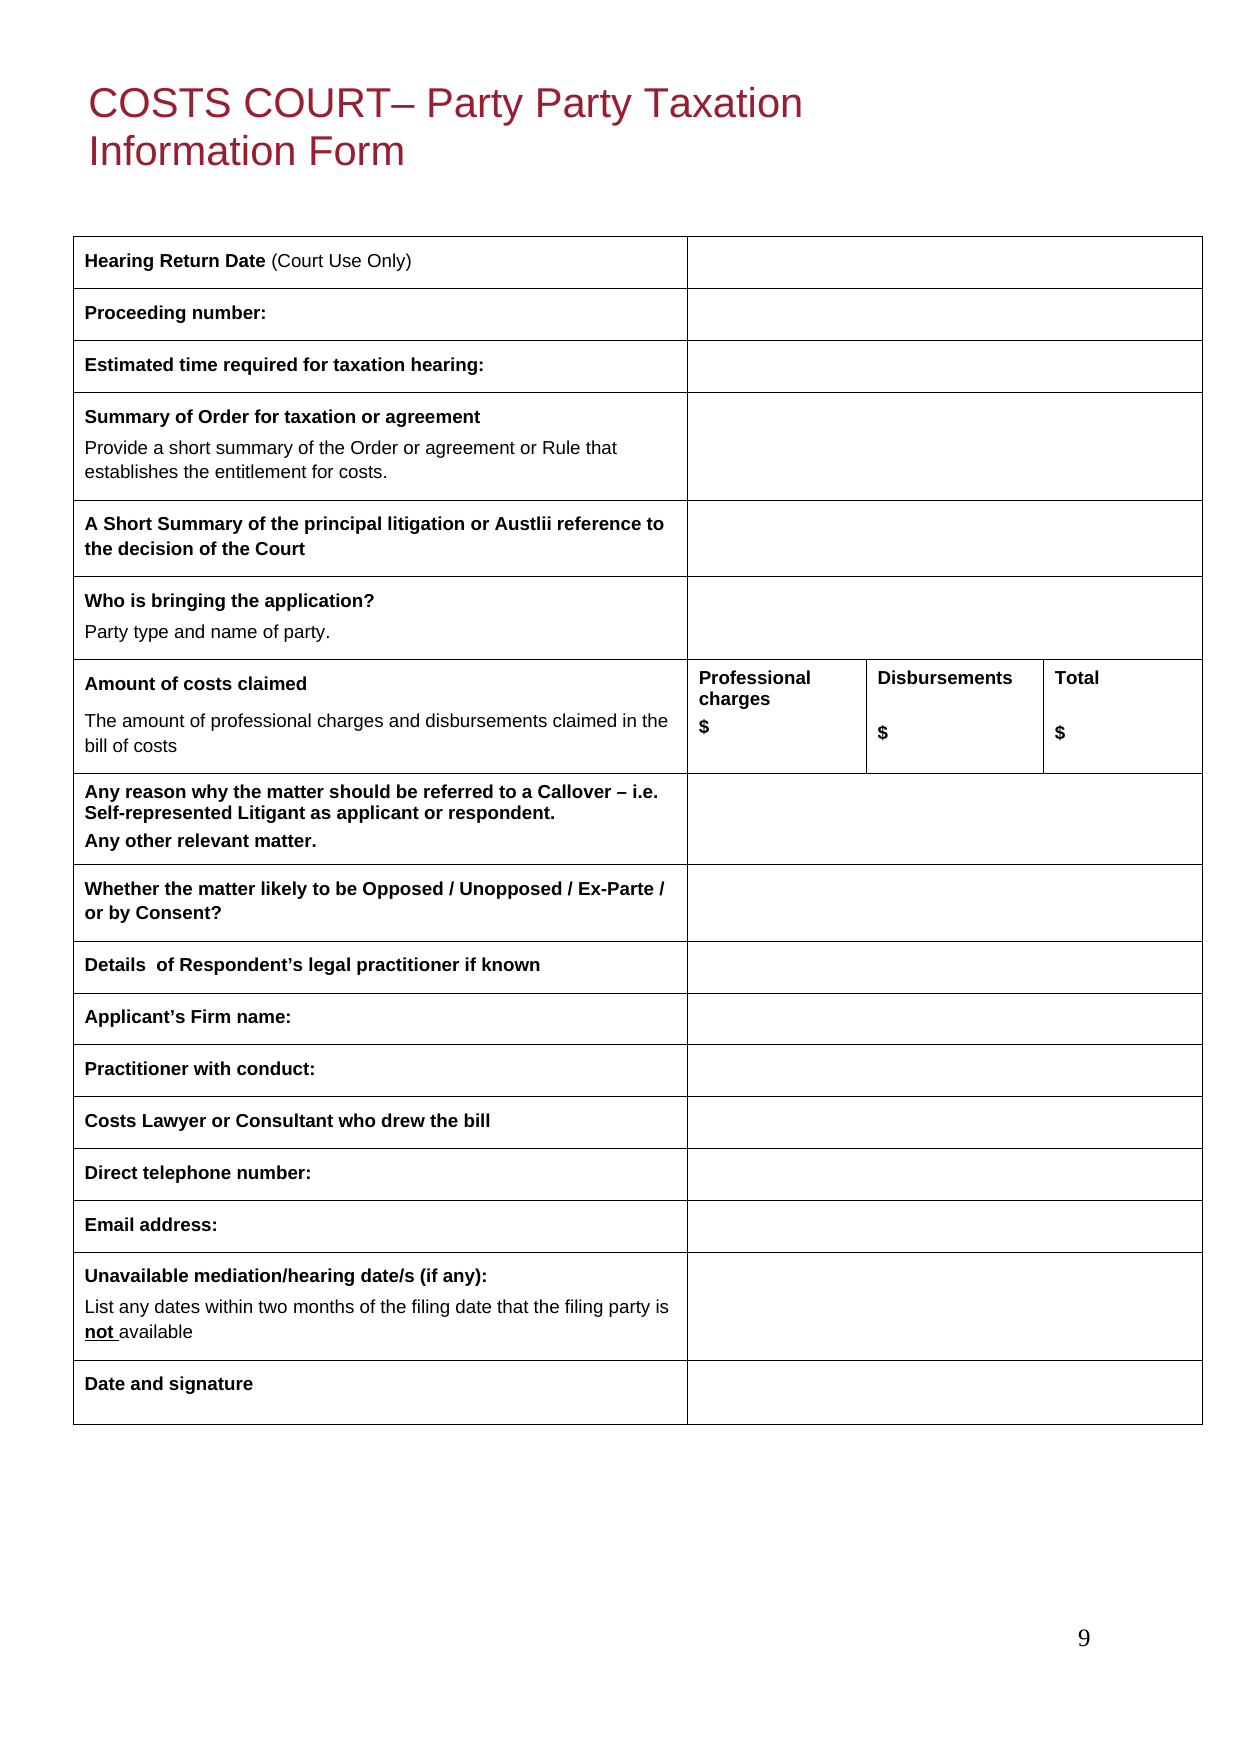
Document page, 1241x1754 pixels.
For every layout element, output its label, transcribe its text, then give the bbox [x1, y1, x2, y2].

table_cell A Short Summary of the principal litigation or Austlii reference to the decision of the Court [74, 501, 687, 576]
table_cell [688, 865, 1202, 941]
table_cell Unavailable mediation/hearing date/s (if any): List any dates within two months of the filing date that the filing party is not available [74, 1253, 687, 1359]
table_cell Costs Lawyer or Consultant who drew the bill [74, 1097, 687, 1148]
table_cell Direct telephone number: [74, 1149, 687, 1200]
table_cell Practitioner with conduct: [74, 1045, 687, 1096]
table_header [688, 237, 1202, 288]
table_cell [688, 994, 1202, 1044]
table_cell [688, 942, 1202, 992]
table_cell Who is bringing the application? Party type and name of party. [74, 577, 687, 659]
table_cell [688, 1201, 1202, 1252]
table_cell Disbursements $ [867, 660, 1043, 773]
table_cell Whether the matter likely to be Opposed / Unopposed / Ex-Parte / or by Consent? [74, 865, 687, 941]
table_cell Estimated time required for taxation hearing: [74, 341, 687, 392]
table_cell Email address: [74, 1201, 687, 1252]
table_header Hearing Return Date (Court Use Only) [74, 237, 687, 288]
table_cell [688, 341, 1202, 392]
table_cell [688, 577, 1202, 659]
table_cell [688, 1097, 1202, 1148]
table_cell Summary of Order for taxation or agreement Provide a short summary of the Order or agreement or Rule that establishes the entitlement for costs. [74, 393, 687, 499]
table_cell Date and signature [74, 1361, 687, 1424]
table_cell Any reason why the matter should be referred to a Callover – i.e. Self-represented Litigant as applicant or respondent. Any other relevant matter. [74, 774, 687, 864]
table_cell [688, 501, 1202, 576]
table_cell [688, 289, 1202, 340]
table_cell [688, 1253, 1202, 1359]
table_cell Proceeding number: [74, 289, 687, 340]
table_cell [688, 1045, 1202, 1096]
table_cell Professional charges $ [688, 660, 866, 773]
table_cell Total $ [1044, 660, 1202, 773]
table_cell Amount of costs claimed The amount of professional charges and disbursements claimed in the bill of costs [74, 660, 687, 773]
table_cell Applicant’s Firm name: [74, 994, 687, 1044]
table_cell [688, 1149, 1202, 1200]
table_cell [688, 1361, 1202, 1424]
table_cell Details of Respondent’s legal practitioner if known [74, 942, 687, 992]
table_cell [688, 393, 1202, 499]
table_cell [688, 774, 1202, 864]
